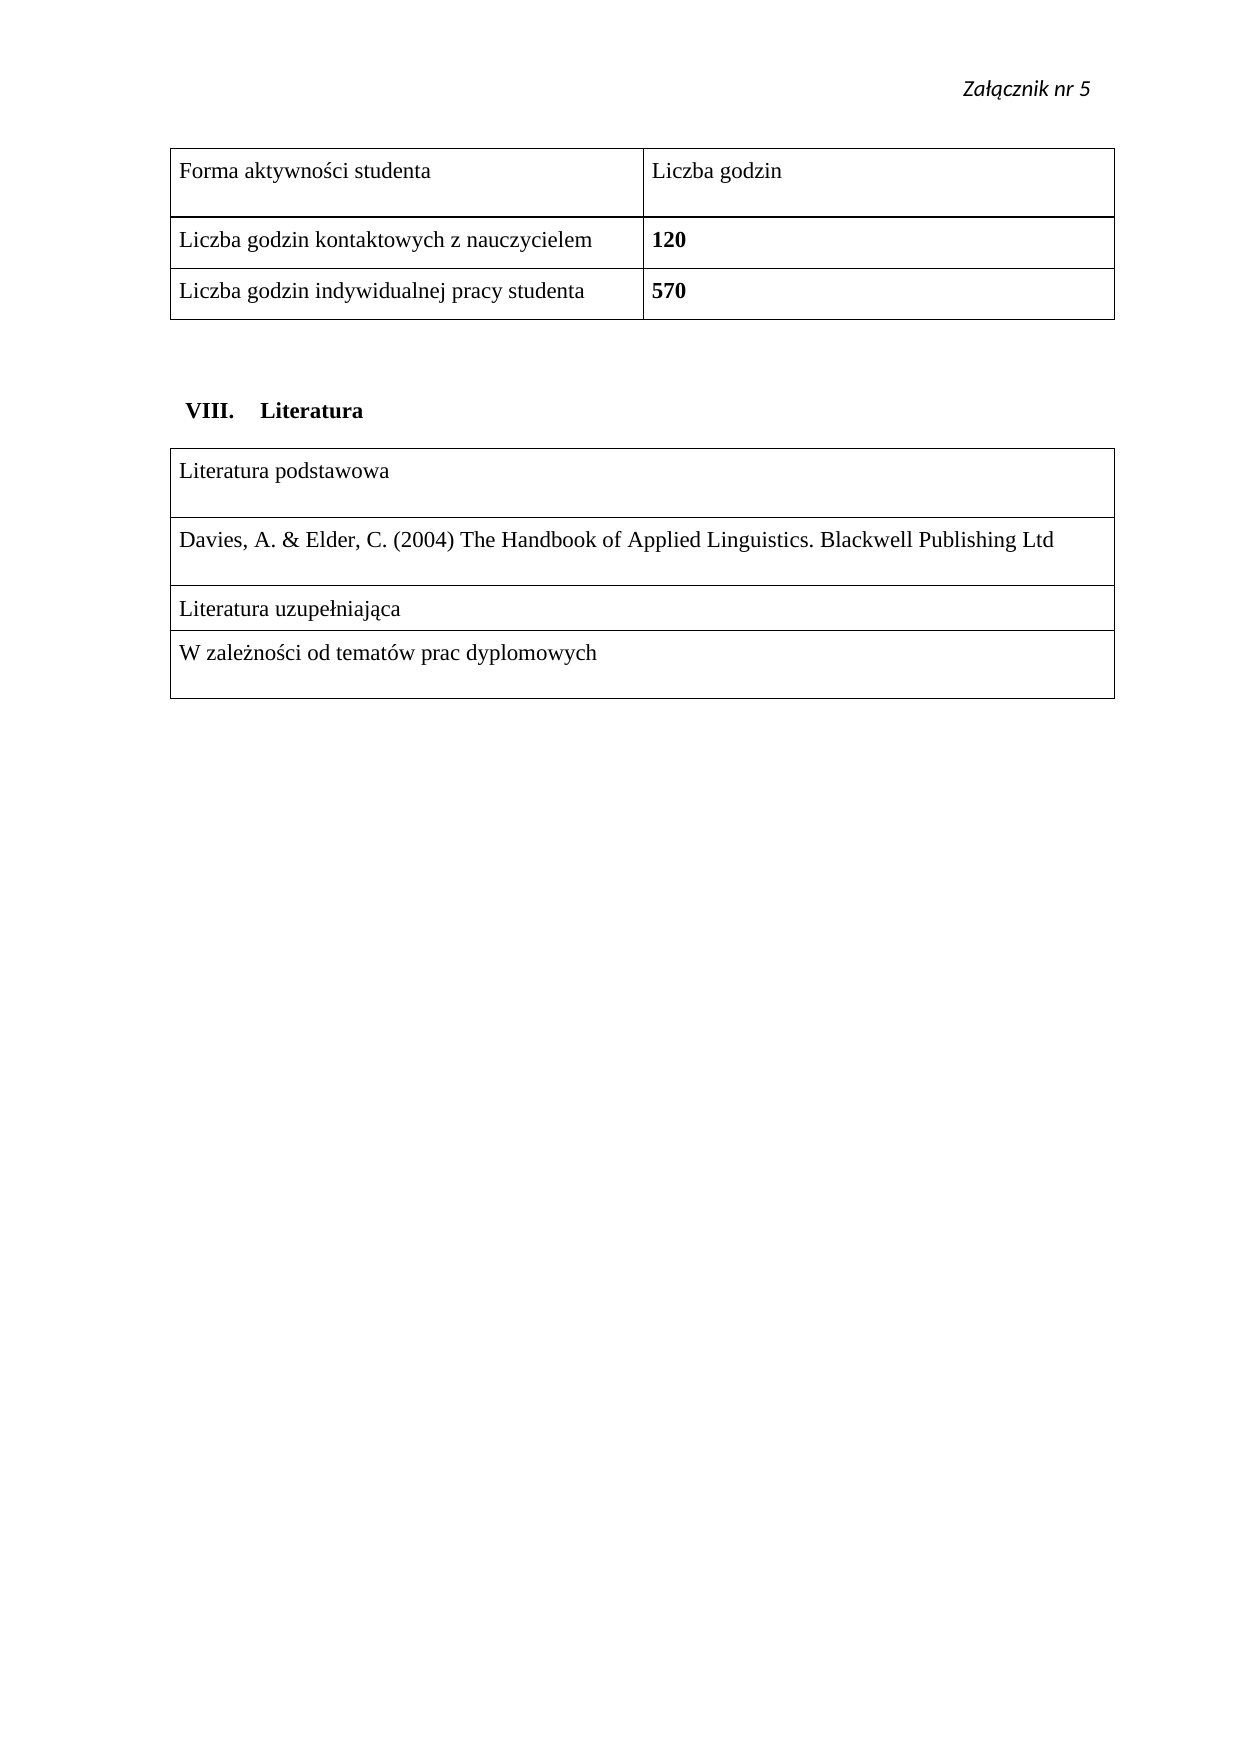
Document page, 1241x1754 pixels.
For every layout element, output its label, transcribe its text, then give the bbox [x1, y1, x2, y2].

table_cell Liczba godzin kontaktowych z nauczycielem [171, 218, 643, 267]
table_cell Liczba godzin indywidualnej pracy studenta [171, 269, 643, 318]
table_cell 120 [644, 218, 1114, 267]
table_header Literatura podstawowa [171, 449, 1114, 517]
table_cell W zależności od tematów prac dyplomowych [171, 631, 1114, 698]
table_cell Davies, A. & Elder, C. (2004) The Handbook of Applied Linguistics. Blackwell Publishing Ltd [171, 518, 1114, 585]
table_header Forma aktywności studenta [171, 149, 643, 216]
table_cell Literatura uzupełniająca [171, 586, 1114, 629]
table_header Liczba godzin [644, 149, 1114, 216]
list Literatura [185, 397, 1093, 423]
table_cell 570 [644, 269, 1114, 318]
